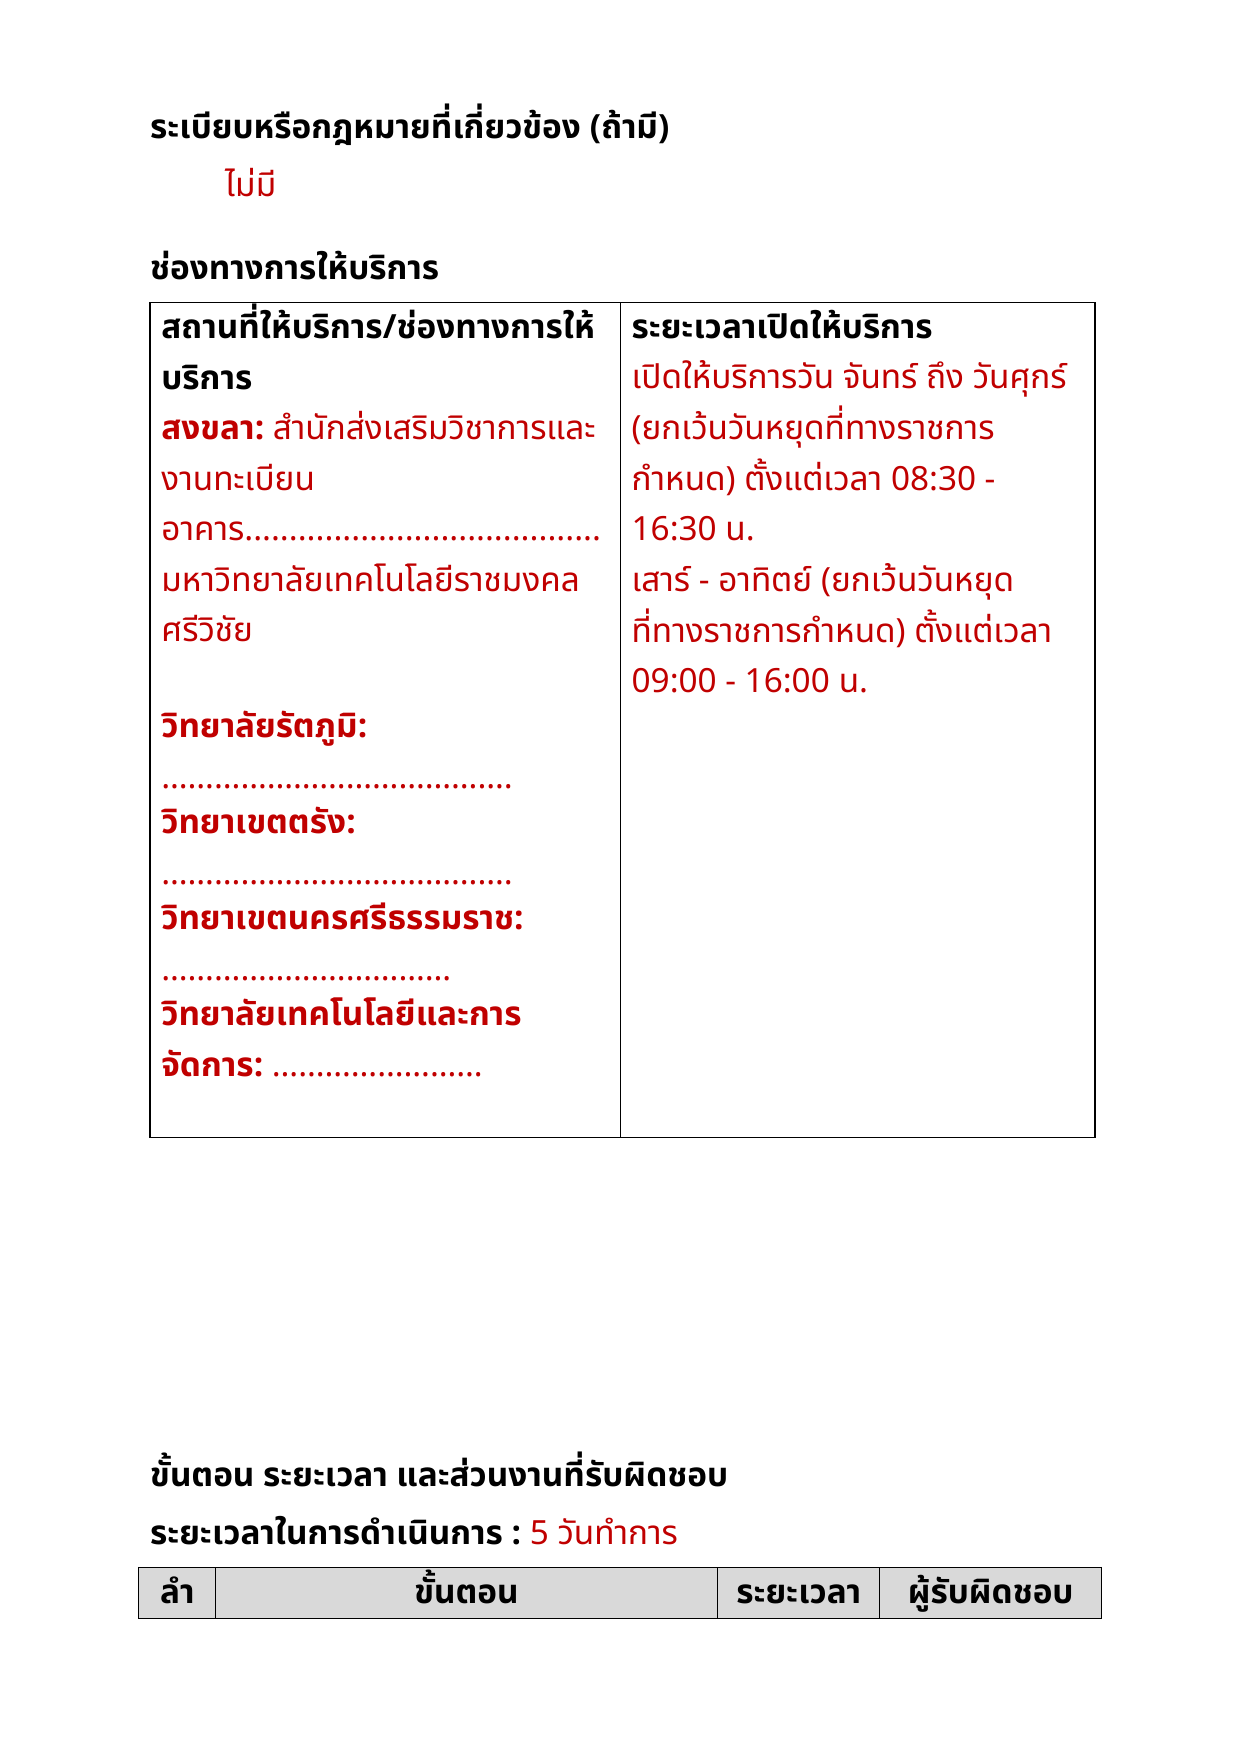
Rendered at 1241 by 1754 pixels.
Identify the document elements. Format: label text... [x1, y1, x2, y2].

text ระเบียบหรือกฎหมายที่เกี่ยวข้อง (ถ้ามี) [150, 103, 1090, 154]
table_header ขั้นตอน [216, 1568, 717, 1618]
table_header ลำดับ [139, 1568, 215, 1618]
text ช่องทางการให้บริการ [150, 244, 1090, 294]
table_header ระยะเวลาเปิดให้บริการ เปิดให้บริการวัน จันทร์ ถึง วันศุกร์ (ยกเว้นวันหยุดที่ทางราชการกำหนด) ตั้งแต่เวลา 08:30 - 16:30 น. เสาร์ - อาทิตย์ (ยกเว้นวันหยุดที่ทางราชการกำหนด) ตั้งแต่เวลา 09:00 - 16:00 น. [621, 303, 1094, 1137]
table_header สถานที่ให้บริการ/ช่องทางการให้บริการ สงขลา: สำนักส่งเสริมวิชาการและงานทะเบียน อาคาร........................................ มหาวิทยาลัยเทคโนโลยีราชมงคลศรีวิชัย วิทยาลัยรัตภูมิ: …………………………………. วิทยาเขตตรัง: …………………………………. วิทยาเขตนครศรีธรรมราช: …………………………… วิทยาลัยเทคโนโลยีและการจัดการ: …………………… [151, 303, 620, 1137]
text ขั้นตอน ระยะเวลา และส่วนงานที่รับผิดชอบ [150, 1451, 1090, 1501]
table_header ระยะเวลา [718, 1568, 879, 1618]
table_header ผู้รับผิดชอบ [880, 1568, 1101, 1618]
text ระยะเวลาในการดำเนินการ : 5 วันทำการ [150, 1509, 1090, 1559]
text ไม่มี [150, 161, 1090, 212]
